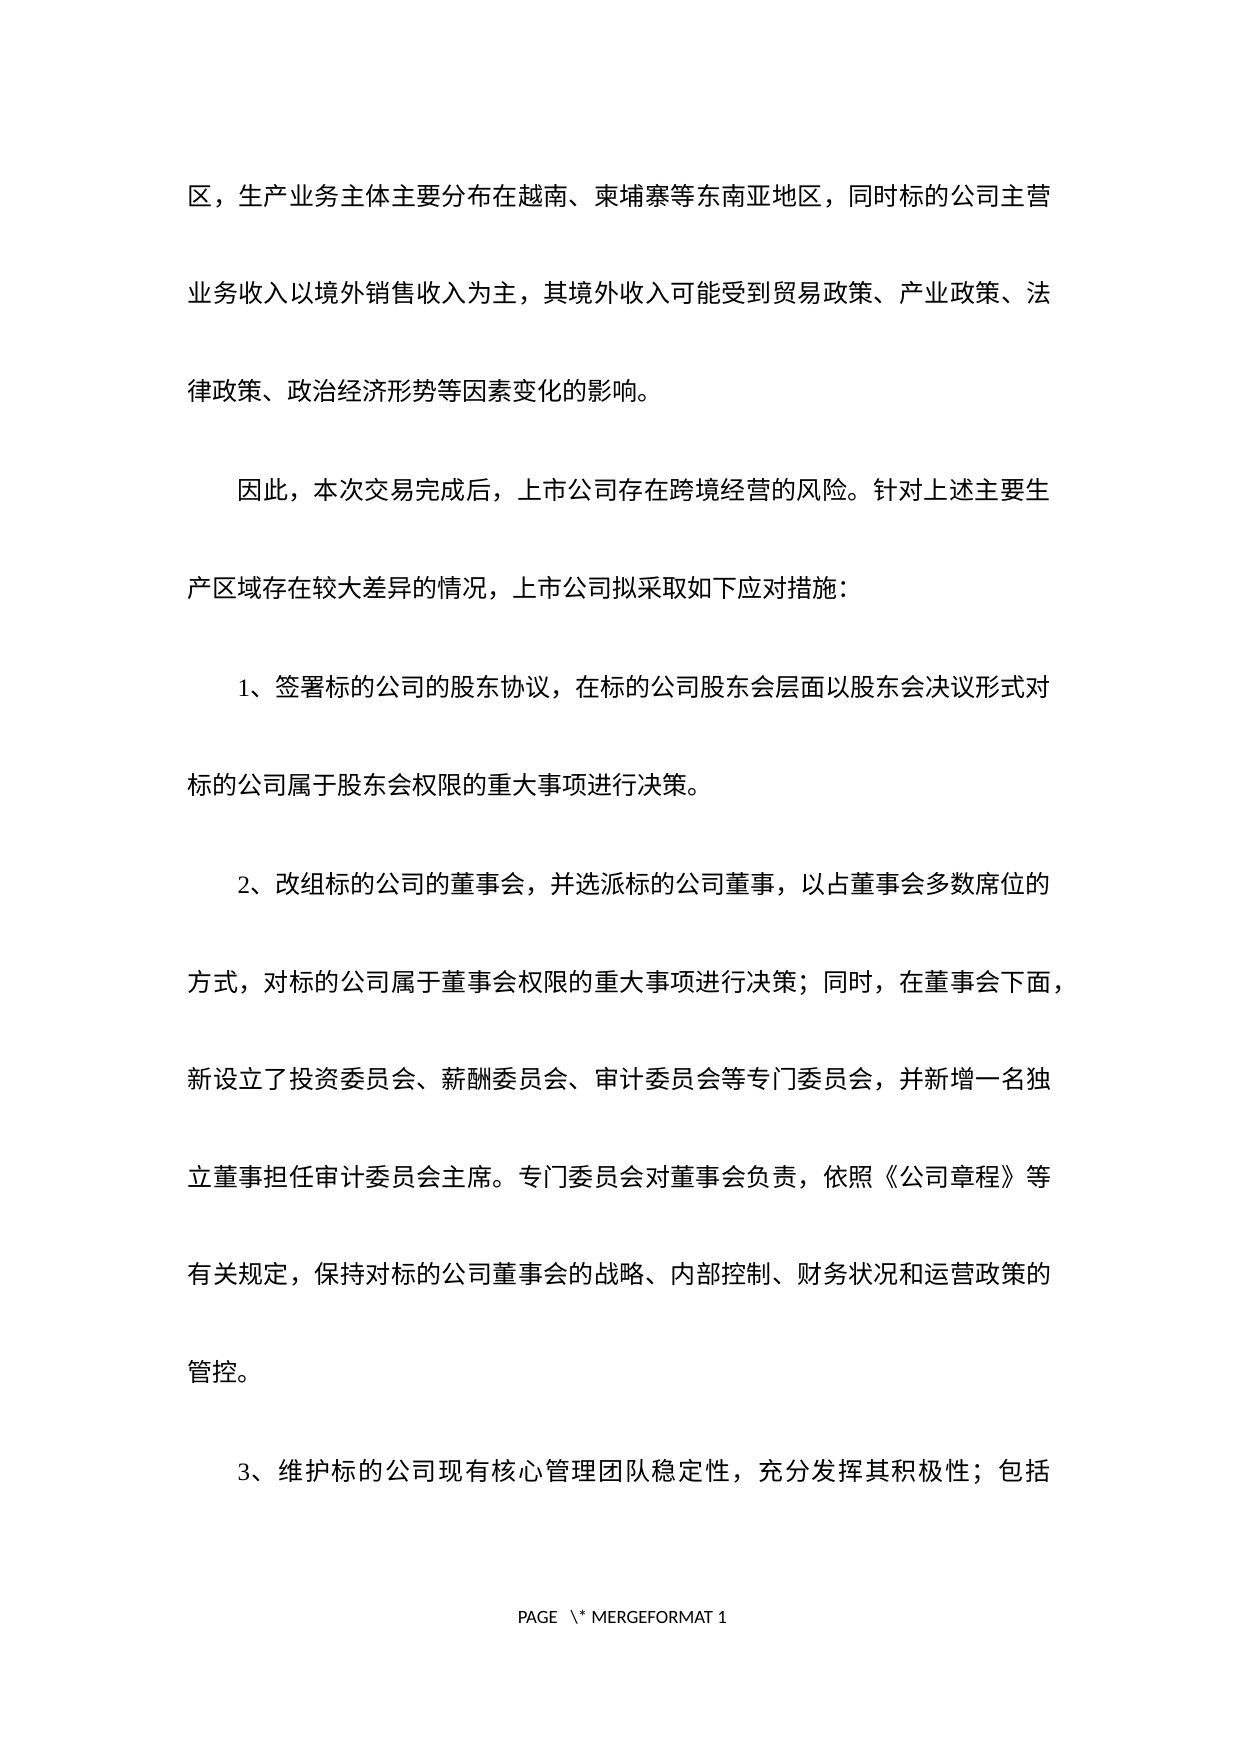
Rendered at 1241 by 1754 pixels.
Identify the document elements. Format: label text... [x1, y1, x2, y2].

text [187, 1437, 1053, 1502]
text 2、改组标的公司的董事会，并选派标的公司董事，以占董事会多数席位的方式，对标的公司属于董事会权限的重大事项进行决策；同时，在董事会下面，新设立了投资委员会、薪酬委员会、审计委员会等专门委员会，并新增一名独立董事担任审计委员会主席。专门委员会对董事会负责，依照《公司章程》等有关规定，保持对标的公司董事会的战略、内部控制、财务状况和运营政策的管控。 [187, 850, 1053, 1403]
text 因此，本次交易完成后，上市公司存在跨境经营的风险。针对上述主要生产区域存在较大差异的情况，上市公司拟采取如下应对措施： [187, 456, 1053, 619]
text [187, 162, 1053, 422]
text 1、签署标的公司的股东协议，在标的公司股东会层面以股东会决议形式对标的公司属于股东会权限的重大事项进行决策。 [187, 653, 1053, 816]
